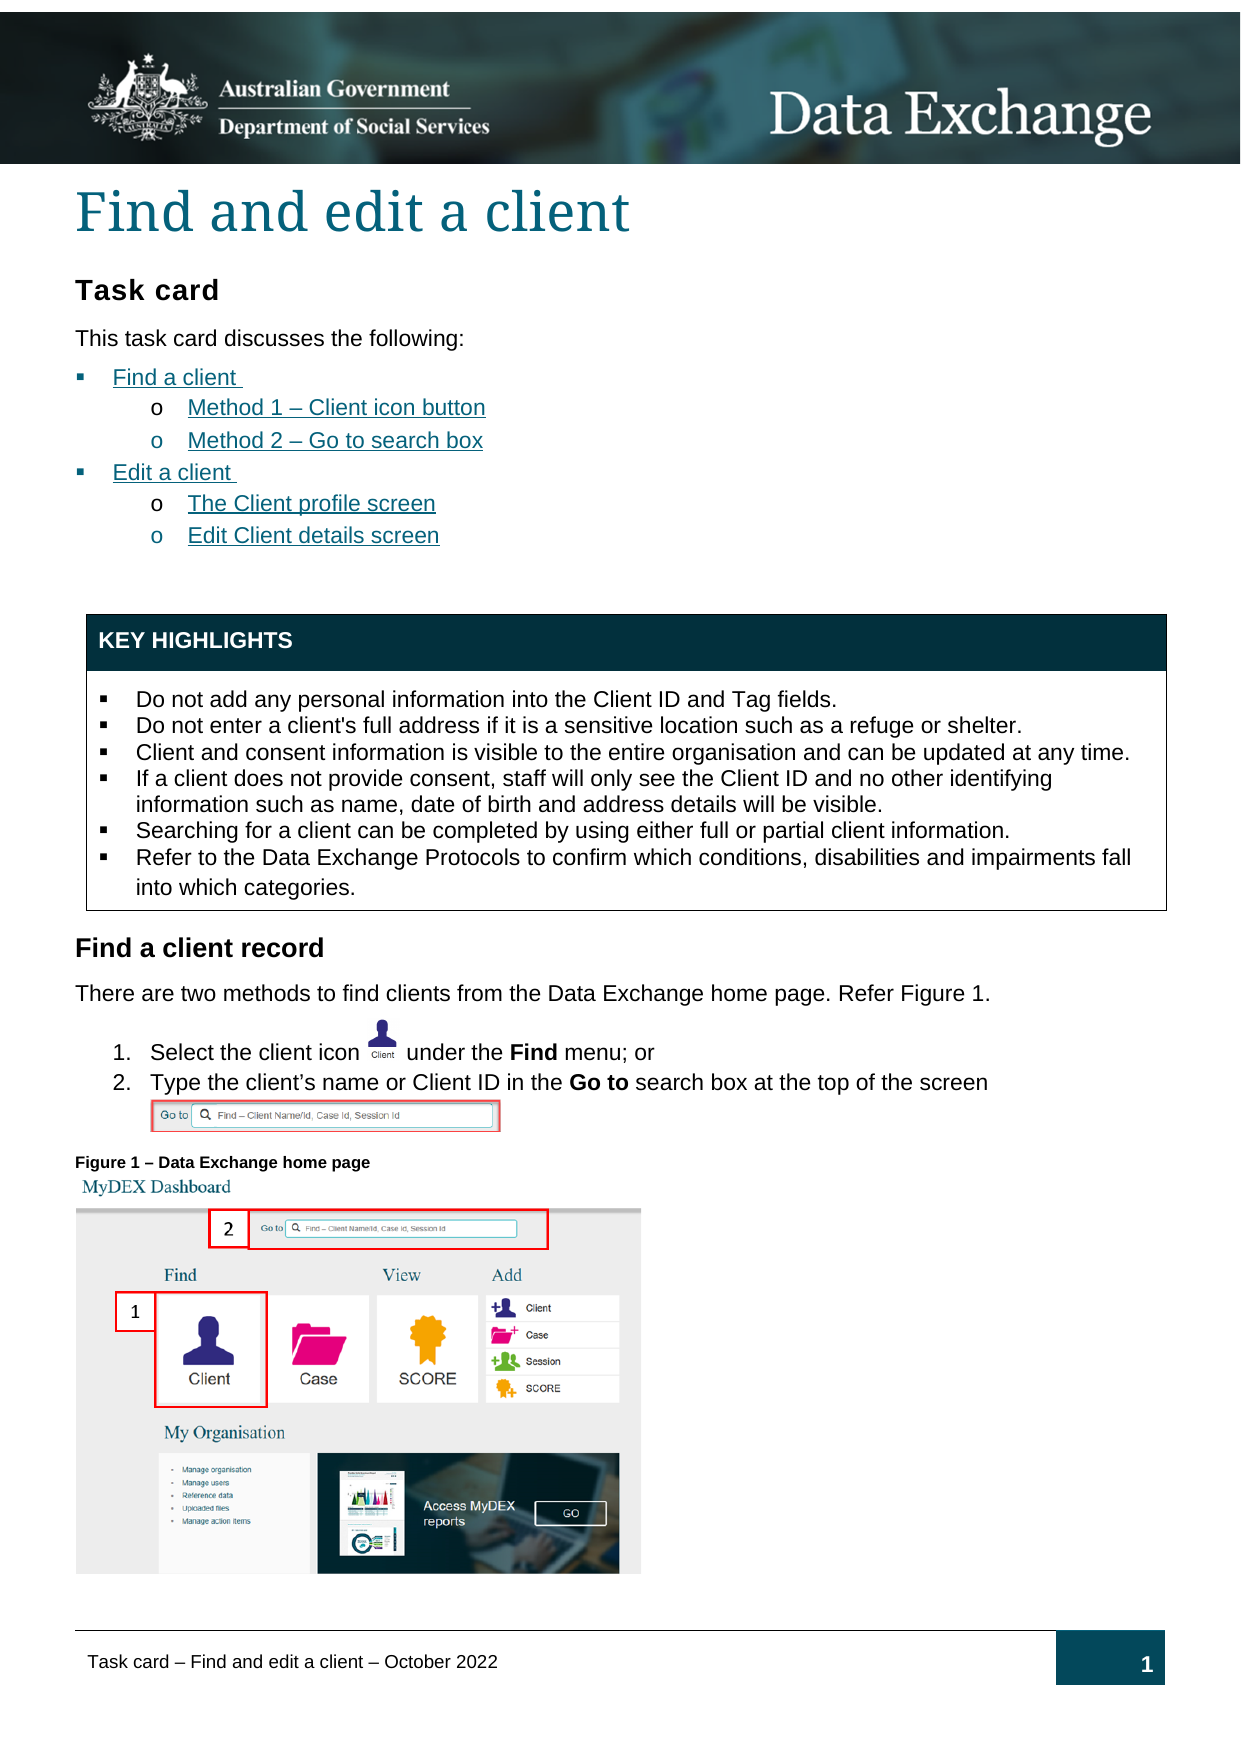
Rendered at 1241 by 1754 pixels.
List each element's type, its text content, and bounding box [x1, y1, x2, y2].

text This task card discusses the following: [75, 325, 1165, 352]
text Figure 1 – Data Exchange home page [75, 1153, 1240, 1172]
list Method 2 – Go to search box [150, 427, 1165, 455]
list Type the client’s name or Client ID in the Go to search box at the top of the screen [112, 1069, 1165, 1137]
picture [75, 1172, 642, 1574]
list Method 1 – Client icon button [150, 394, 1165, 423]
list The Client profile screen [150, 489, 1165, 518]
text There are two methods to find clients from the Data Exchange home page. Refer Figure 1. [75, 980, 1165, 1006]
picture [150, 1099, 501, 1132]
list Find a client [75, 364, 1165, 390]
subtitle Find and edit a client [75, 174, 1165, 247]
list Select the client icon under the Find menu; or [112, 1019, 1165, 1065]
table_header KEY HIGHLIGHTS [87, 615, 1166, 671]
table_cell Do not add any personal information into the Client ID and Tag fields. Do not enter a client's full address if it is a sensitive location such as a refuge or shelter. Client and consent information is visible to the entire organisation and can be updated at any time. If a client does not provide consent, staff will only see the Client ID and no other identifying information such as name, date of birth and address details will be visible. Searching for a client can be completed by using either full or partial client information. Refer to the Data Exchange Protocols to confirm which conditions, disabilities and impairments fall into which categories. [87, 673, 1166, 910]
picture [366, 1018, 400, 1061]
list Edit Client details screen [150, 522, 1165, 550]
picture [0, 12, 1241, 164]
subtitle Task card [75, 272, 1165, 306]
list Edit a client [75, 459, 1165, 486]
subtitle Find a client record [75, 932, 1165, 963]
